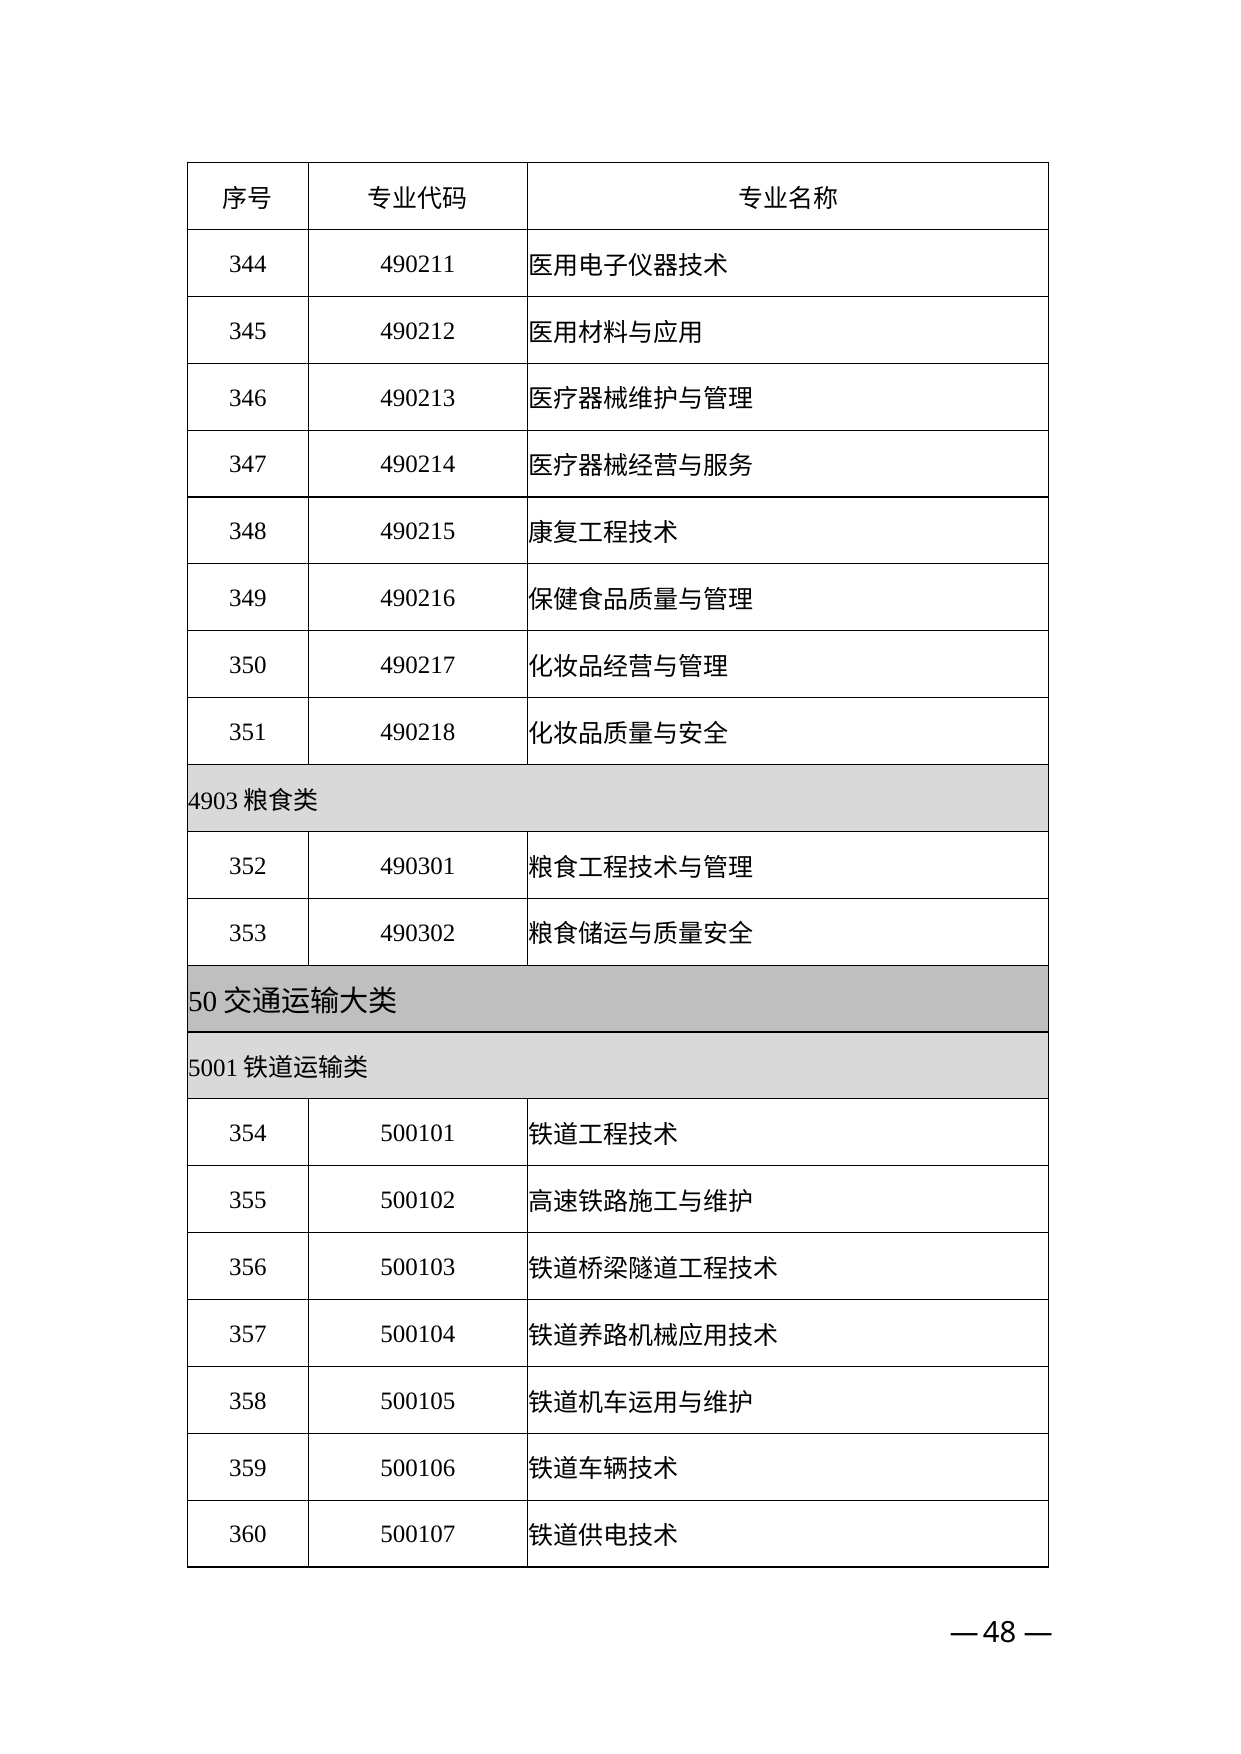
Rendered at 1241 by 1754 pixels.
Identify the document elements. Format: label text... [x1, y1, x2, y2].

table_cell 346 [188, 364, 308, 429]
table_cell 粮食工程技术与管理 [528, 832, 1048, 898]
table_cell 347 [188, 431, 308, 496]
table_cell 医用电子仪器技术 [528, 230, 1048, 296]
table_cell 490213 [309, 364, 527, 429]
table_cell 490301 [309, 832, 527, 898]
table_cell 医疗器械维护与管理 [528, 364, 1048, 429]
table_cell 349 [188, 564, 308, 630]
table_cell 490218 [309, 698, 527, 764]
table_cell 500107 [309, 1501, 527, 1566]
table_cell 490217 [309, 631, 527, 697]
table_cell 500101 [309, 1099, 527, 1165]
table_cell 铁道桥梁隧道工程技术 [528, 1233, 1048, 1299]
table_cell 化妆品经营与管理 [528, 631, 1048, 697]
table_cell 化妆品质量与安全 [528, 698, 1048, 764]
table_cell 353 [188, 899, 308, 964]
table_cell 345 [188, 297, 308, 363]
table_cell 500105 [309, 1367, 527, 1433]
table_cell 5001铁道运输类 [188, 1033, 1048, 1098]
table_cell 352 [188, 832, 308, 898]
table_cell 490214 [309, 431, 527, 496]
table_cell 保健食品质量与管理 [528, 564, 1048, 630]
table_header 专业代码 [309, 163, 527, 229]
table_cell 490215 [309, 498, 527, 563]
table_cell 351 [188, 698, 308, 764]
table_cell 360 [188, 1501, 308, 1566]
table_cell 359 [188, 1434, 308, 1499]
table_cell 50交通运输大类 [188, 966, 1048, 1031]
table_cell 铁道机车运用与维护 [528, 1367, 1048, 1433]
table_cell 356 [188, 1233, 308, 1299]
table_cell 铁道工程技术 [528, 1099, 1048, 1165]
table_cell 490212 [309, 297, 527, 363]
table_header 序号 [188, 163, 308, 229]
table_cell 500102 [309, 1166, 527, 1232]
table_cell 铁道供电技术 [528, 1501, 1048, 1566]
table_cell 铁道养路机械应用技术 [528, 1300, 1048, 1366]
table_cell 4903粮食类 [188, 765, 1048, 831]
table_cell 354 [188, 1099, 308, 1165]
table_cell 医疗器械经营与服务 [528, 431, 1048, 496]
table_cell 康复工程技术 [528, 498, 1048, 563]
table_cell 490211 [309, 230, 527, 296]
table_cell 348 [188, 498, 308, 563]
table_cell 344 [188, 230, 308, 296]
table_cell 500106 [309, 1434, 527, 1499]
table_cell 医用材料与应用 [528, 297, 1048, 363]
table_cell 铁道车辆技术 [528, 1434, 1048, 1499]
table_cell 500103 [309, 1233, 527, 1299]
table_cell 350 [188, 631, 308, 697]
table_cell 粮食储运与质量安全 [528, 899, 1048, 964]
table_cell 490302 [309, 899, 527, 964]
table_header 专业名称 [528, 163, 1048, 229]
table_cell 高速铁路施工与维护 [528, 1166, 1048, 1232]
table_cell 500104 [309, 1300, 527, 1366]
table_cell 490216 [309, 564, 527, 630]
table_cell 357 [188, 1300, 308, 1366]
table_cell 355 [188, 1166, 308, 1232]
table_cell 358 [188, 1367, 308, 1433]
